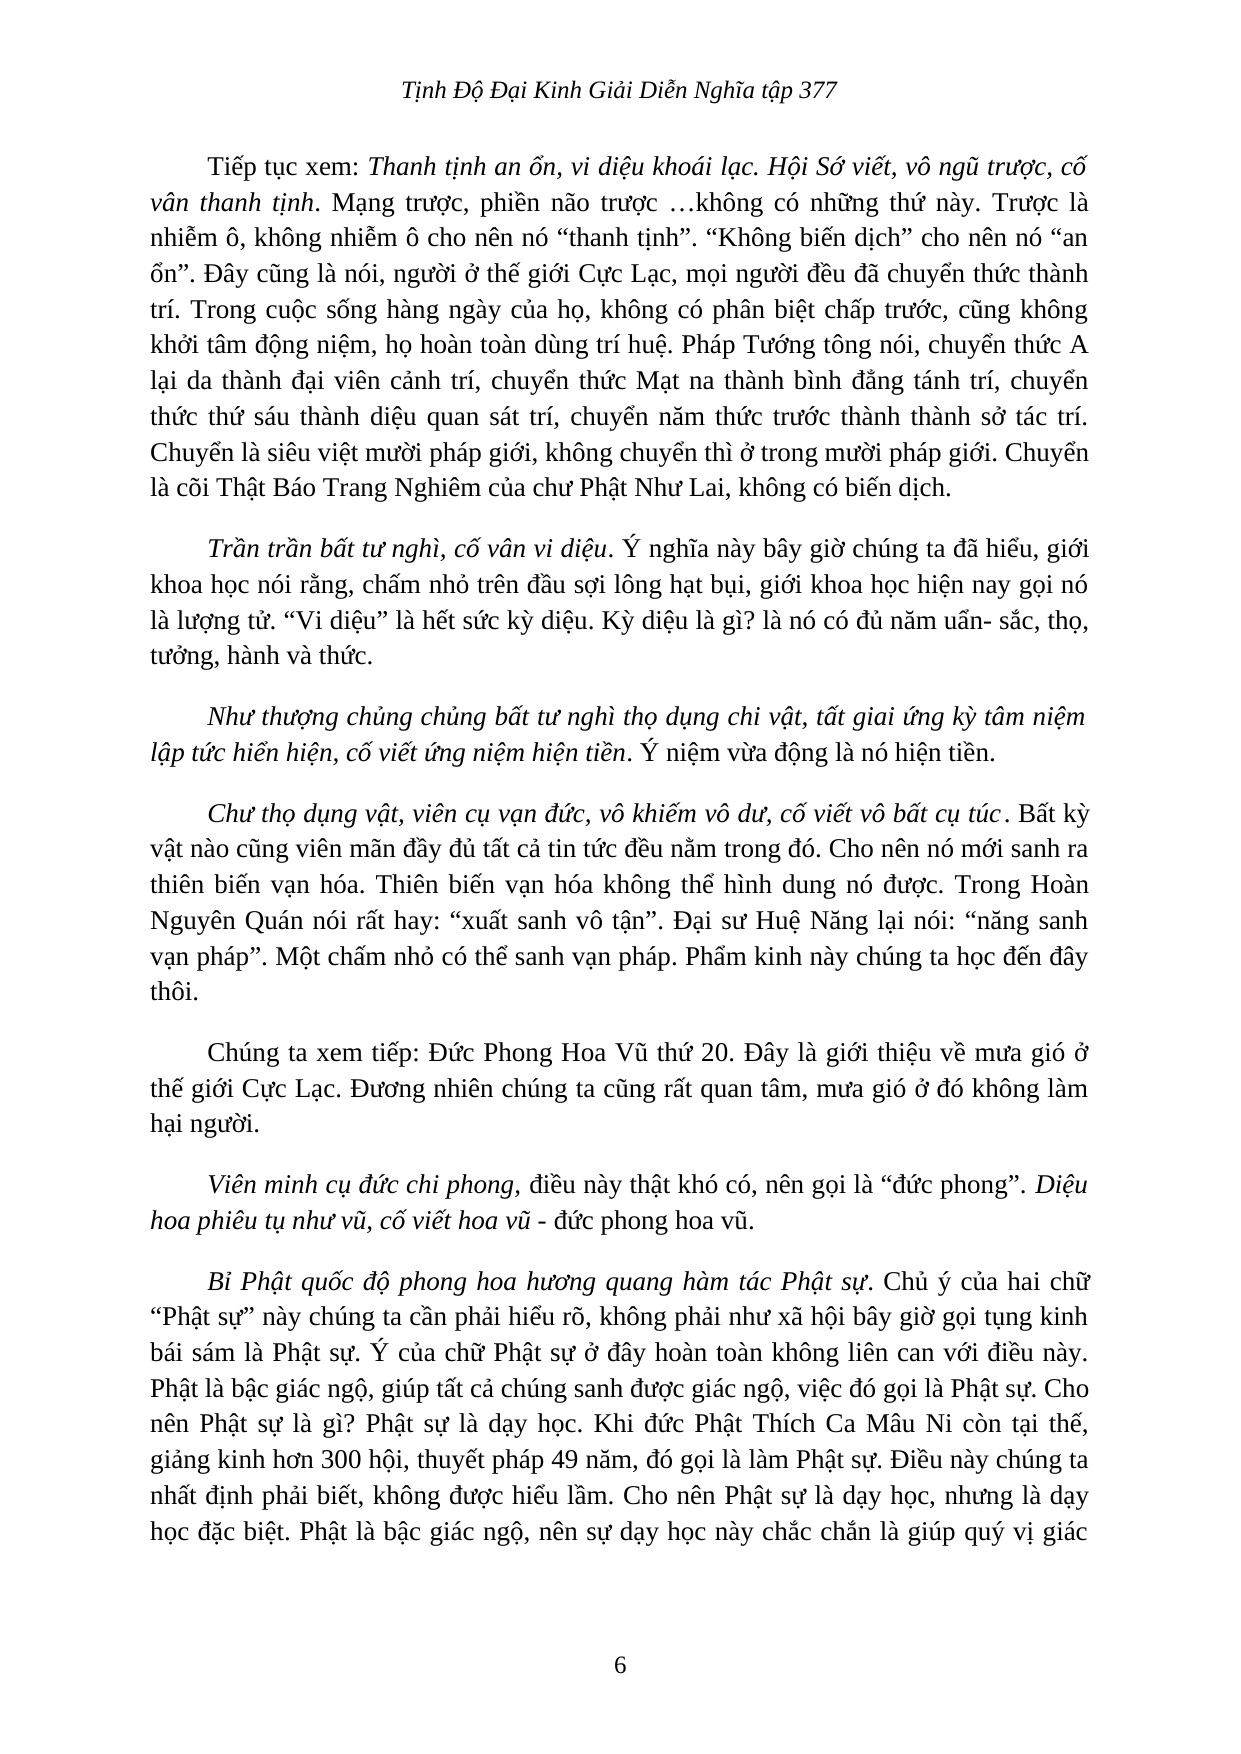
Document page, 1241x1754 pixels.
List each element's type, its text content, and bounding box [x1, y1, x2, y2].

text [150, 1265, 1090, 1546]
text Chúng ta xem tiếp: Đức Phong Hoa Vũ thứ 20. Đây là giới thiệu về mưa gió ở thế giới Cực Lạc. Đương nhiên chúng ta cũng rất quan tâm, mưa gió ở đó không làm hại người. [150, 1036, 1090, 1139]
text Trần trần bất tư nghì, cố vân vi diệu. Ý nghĩa này bây giờ chúng ta đã hiểu, giới khoa học nói rằng, chấm nhỏ trên đầu sợi lông hạt bụi, giới khoa học hiện nay gọi nó là lượng tử. “Vi diệu” là hết sức kỳ diệu. Kỳ diệu là gì? là nó có đủ năm uẩn- sắc, thọ, tưởng, hành và thức. [150, 532, 1090, 671]
text Viên minh cụ đức chi phong, điều này thật khó có, nên gọi là “đức phong”. Diệu hoa phiêu tụ như vũ, cố viết hoa vũ - đức phong hoa vũ. [150, 1168, 1090, 1235]
text Tiếp tục xem: Thanh tịnh an ổn, vi diệu khoái lạc. Hội Sớ viết, vô ngũ trược, cố vân thanh tịnh. Mạng trược, phiền não trược …không có những thứ này. Trược là nhiễm ô, không nhiễm ô cho nên nó “thanh tịnh”. “Không biến dịch” cho nên nó “an ổn”. Đây cũng là nói, người ở thế giới Cực Lạc, mọi người đều đã chuyển thức thành trí. Trong cuộc sống hàng ngày của họ, không có phân biệt chấp trước, cũng không khởi tâm động niệm, họ hoàn toàn dùng trí huệ. Pháp Tướng tông nói, chuyển thức A lại da thành đại viên cảnh trí, chuyển thức Mạt na thành bình đẳng tánh trí, chuyển thức thứ sáu thành diệu quan sát trí, chuyển năm thức trước thành thành sở tác trí. Chuyển là siêu việt mười pháp giới, không chuyển thì ở trong mười pháp giới. Chuyển là cõi Thật Báo Trang Nghiêm của chư Phật Như Lai, không có biến dịch. [150, 150, 1090, 503]
text Như thượng chủng chủng bất tư nghì thọ dụng chi vật, tất giai ứng kỳ tâm niệm lập tức hiển hiện, cố viết ứng niệm hiện tiền. Ý niệm vừa động là nó hiện tiền. [150, 700, 1090, 767]
text Chư thọ dụng vật, viên cụ vạn đức, vô khiếm vô dư, cố viết vô bất cụ túc. Bất kỳ vật nào cũng viên mãn đầy đủ tất cả tin tức đều nằm trong đó. Cho nên nó mới sanh ra thiên biến vạn hóa. Thiên biến vạn hóa không thể hình dung nó được. Trong Hoàn Nguyên Quán nói rất hay: “xuất sanh vô tận”. Đại sư Huệ Năng lại nói: “năng sanh vạn pháp”. Một chấm nhỏ có thể sanh vạn pháp. Phẩm kinh này chúng ta học đến đây thôi. [150, 797, 1090, 1006]
